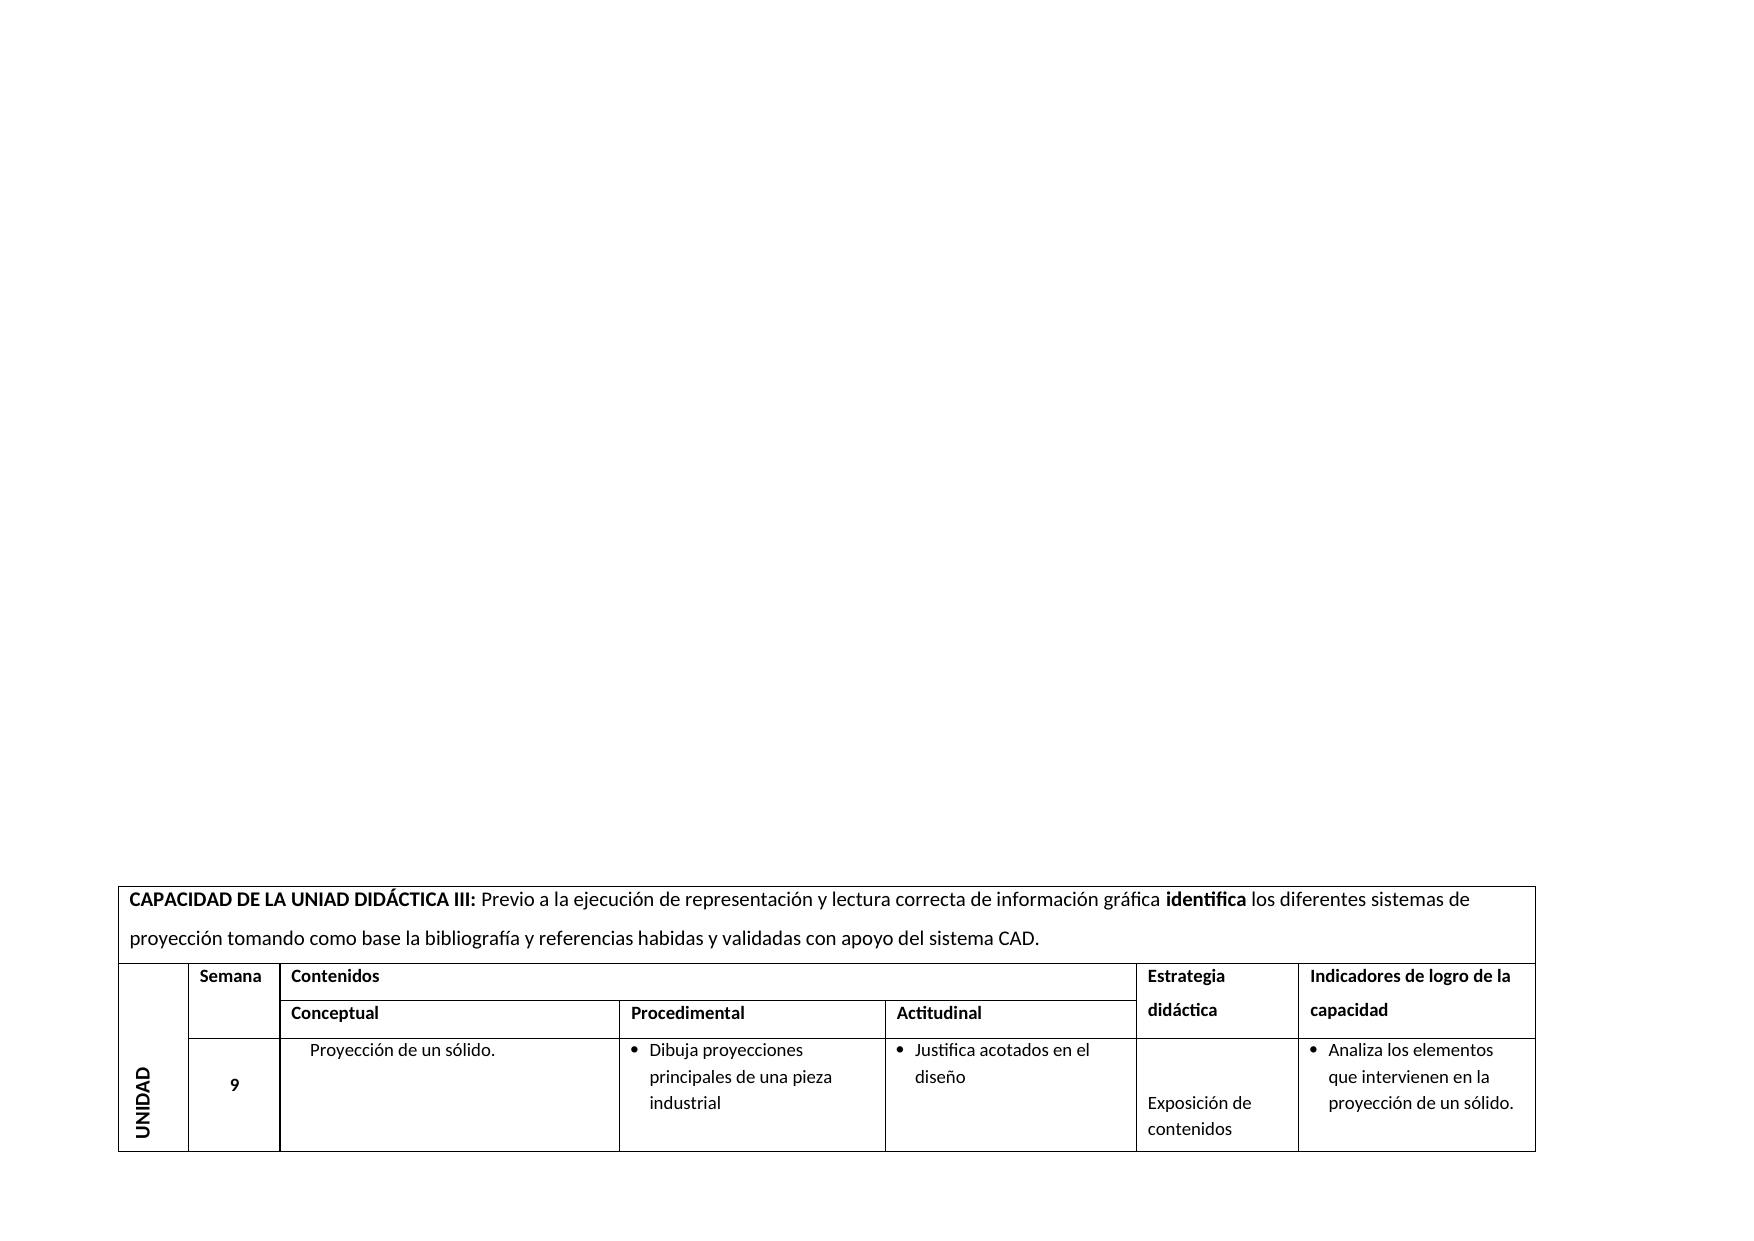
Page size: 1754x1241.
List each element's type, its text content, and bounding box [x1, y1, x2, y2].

table_cell Actitudinal [886, 1001, 1136, 1037]
table_cell Dibuja proyecciones principales de una pieza industrial [620, 1039, 885, 1151]
table_cell Semana [189, 964, 279, 1037]
table_cell Justifica acotados en el diseño [886, 1039, 1136, 1151]
table_cell Proyección de un sólido. [281, 1039, 619, 1151]
table_cell Indicadores de logro de la capacidad [1299, 964, 1535, 1037]
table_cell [1137, 1039, 1298, 1151]
table_cell UNIDAD DIDÁCTICA III: Teoría de Proyecciones [119, 964, 188, 1151]
table_cell Contenidos [281, 964, 1136, 1000]
table_header CAPACIDAD DE LA UNIAD DIDÁCTICA III: Previo a la ejecución de representación y lectura correcta de información gráfica identifica los diferentes sistemas de proyección tomando como base la bibliografía y referencias habidas y validadas con apoyo del sistema CAD. [119, 887, 1535, 963]
table_cell Procedimental [620, 1001, 885, 1037]
table_cell Conceptual [281, 1001, 619, 1037]
table_cell Analiza los elementos que intervienen en la proyección de un sólido. [1299, 1039, 1535, 1151]
table_cell 9 [189, 1039, 279, 1151]
table_cell Estrategia didáctica [1137, 964, 1298, 1037]
